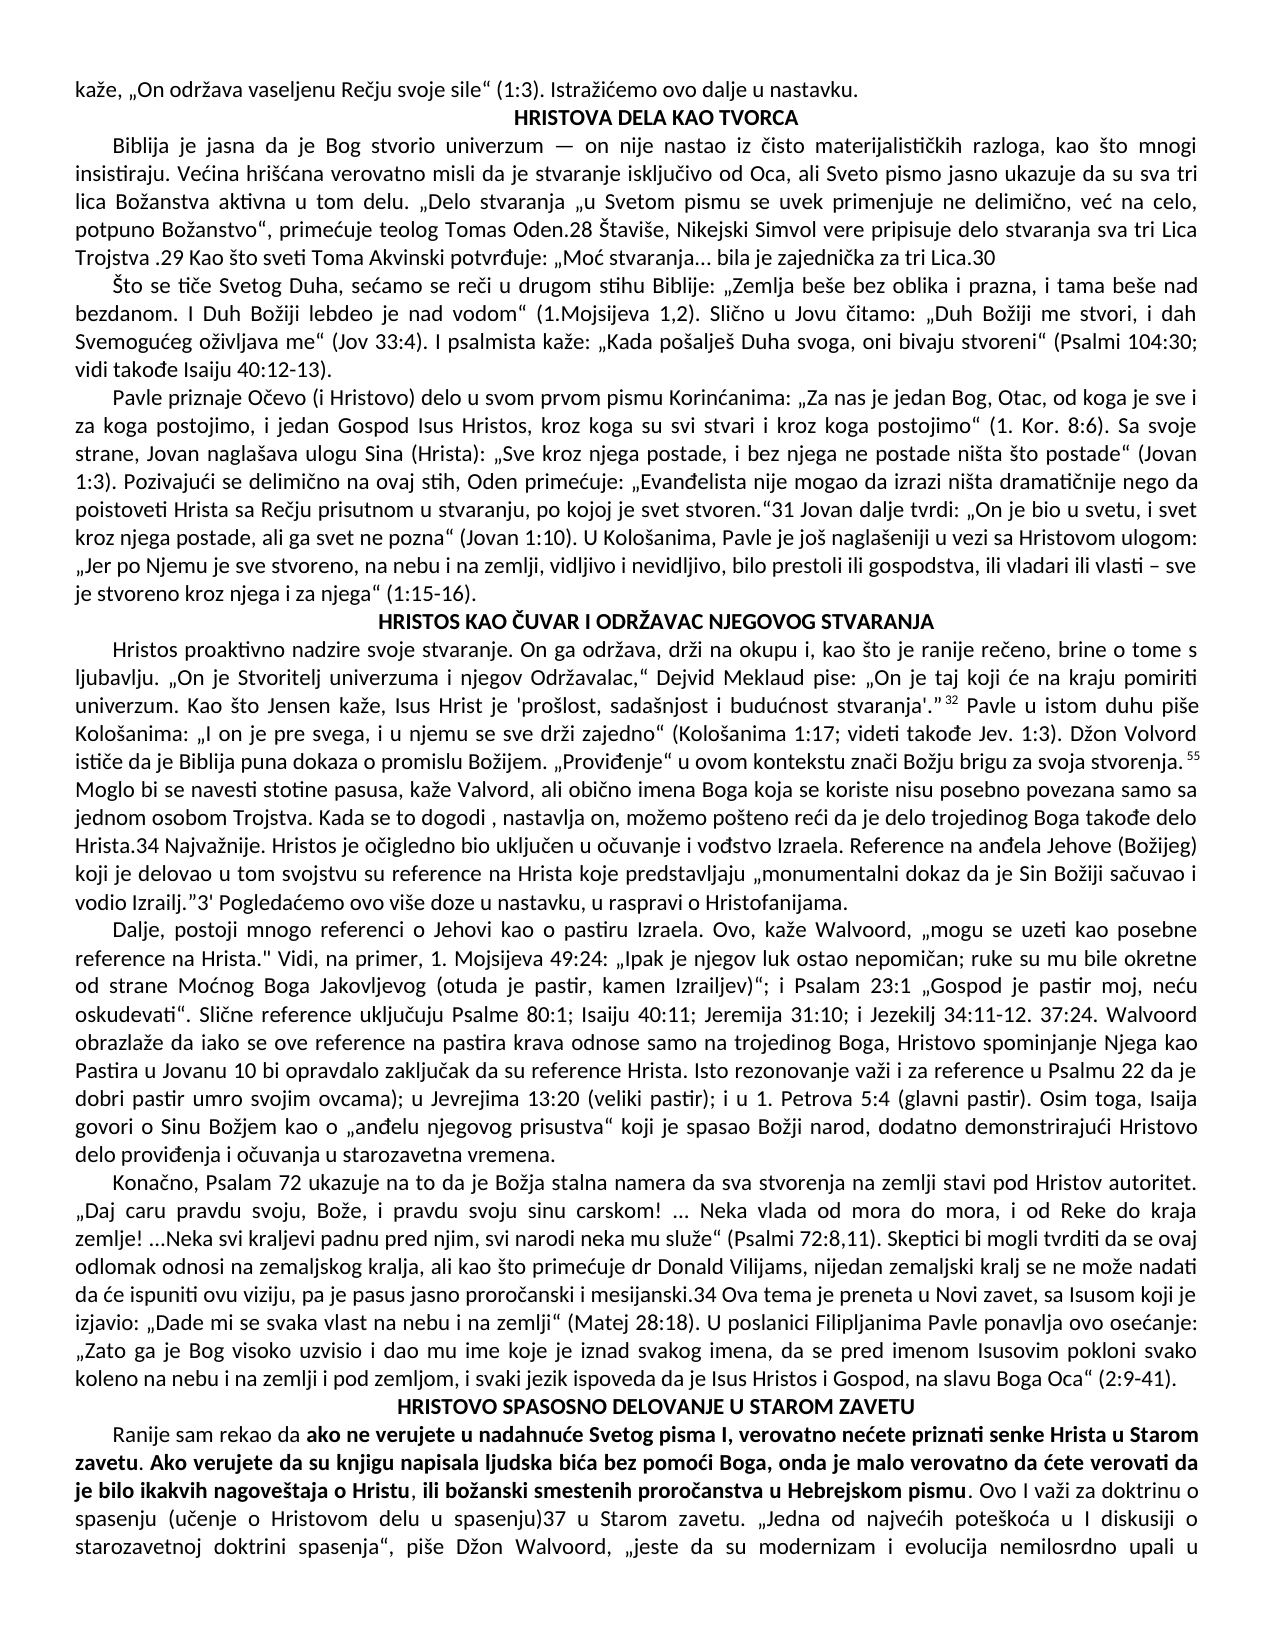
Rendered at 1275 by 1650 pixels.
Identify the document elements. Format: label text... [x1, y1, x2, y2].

text Konačno, Psalam 72 ukazuje na to da je Božja stalna namera da sva stvorenja na zemlji stavi pod Hristov autoritet. „Daj caru pravdu svoju, Bože, i pravdu svoju sinu carskom! ... Neka vlada od mora do mora, i od Reke do kraja zemlje! ...Neka svi kraljevi padnu pred njim, svi narodi neka mu služe“ (Psalmi 72:8,11). Skeptici bi mogli tvrditi da se ovaj odlomak odnosi na zemaljskog kralja, ali kao što primećuje dr Donald Vilijams, nijedan zemaljski kralj se ne može nadati da će ispuniti ovu viziju, pa je pasus jasno proročanski i mesijanski.34 Ova tema je preneta u Novi zavet, sa Isusom koji je izjavio: „Dade mi se svaka vlast na nebu i na zemlji“ (Matej 28:18). U poslanici Filipljanima Pavle ponavlja ovo osećanje: „Zato ga je Bog visoko uzvisio i dao mu ime koje je iznad svakog imena, da se pred imenom Isusovim pokloni svako koleno na nebu i na zemlji i pod zemljom, i svaki jezik ispoveda da je Isus Hristos i Gospod, na slavu Boga Oca“ (2:9-41). [75, 1168, 1200, 1392]
text Što se tiče Svetog Duha, sećamo se reči u drugom stihu Biblije: „Zemlja beše bez oblika i prazna, i tama beše nad bezdanom. I Duh Božiji lebdeo je nad vodom“ (1.Mojsijeva 1,2). Slično u Jovu čitamo: „Duh Božiji me stvori, i dah Svemogućeg oživljava me“ (Jov 33:4). I psalmista kaže: „Kada pošalješ Duha svoga, oni bivaju stvoreni“ (Psalmi 104:30; vidi takođe Isaiju 40:12-13). [75, 271, 1200, 383]
text Dalje, postoji mnogo referenci o Jehovi kao o pastiru Izraela. Ovo, kaže Walvoord, „mogu se uzeti kao posebne reference na Hrista." Vidi, na primer, 1. Mojsijeva 49:24: „Ipak je njegov luk ostao nepomičan; ruke su mu bile okretne od strane Moćnog Boga Jakovljevog (otuda je pastir, kamen Izrailjev)“; i Psalam 23:1 „Gospod je pastir moj, neću oskudevati“. Slične reference uključuju Psalme 80:1; Isaiju 40:11; Jeremija 31:10; i Jezekilj 34:11-12. 37:24. Walvoord obrazlaže da iako se ove reference na pastira krava odnose samo na trojedinog Boga, Hristovo spominjanje Njega kao Pastira u Jovanu 10 bi opravdalo zaključak da su reference Hrista. Isto rezonovanje važi i za reference u Psalmu 22 da je dobri pastir umro svojim ovcama); u Jevrejima 13:20 (veliki pastir); i u 1. Petrova 5:4 (glavni pastir). Osim toga, Isaija govori o Sinu Božjem kao o „anđelu njegovog prisustva“ koji je spasao Božji narod, dodatno demonstrirajući Hristovo delo proviđenja i očuvanja u starozavetna vremena. [75, 916, 1200, 1168]
text Biblija je jasna da je Bog stvorio univerzum — on nije nastao iz čisto materijalističkih razloga, kao što mnogi insistiraju. Većina hrišćana verovatno misli da je stvaranje isključivo od Oca, ali Sveto pismo jasno ukazuje da su sva tri lica Božanstva aktivna u tom delu. „Delo stvaranja „u Svetom pismu se uvek primenjuje ne delimično, već na celo, potpuno Božanstvo“, primećuje teolog Tomas Oden.28 Štaviše, Nikejski Simvol vere pripisuje delo stvaranja sva tri Lica Trojstva .29 Kao što sveti Toma Akvinski potvrđuje: „Moć stvaranja... bila je zajednička za tri Lica.30 [75, 131, 1200, 271]
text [75, 1420, 1200, 1560]
text HRISTOS KAO ČUVAR I ODRŽAVAC NJEGOVOG STVARANJA [75, 607, 1200, 635]
text Hristos proaktivno nadzire svoje stvaranje. On ga održava, drži na okupu i, kao što je ranije rečeno, brine o tome s ljubavlju. „On je Stvoritelj univerzuma i njegov Održavalac,“ Dejvid Meklaud pise: „On je taj koji će na kraju pomiriti univerzum. Kao što Jensen kaže, Isus Hrist je 'prošlost, sadašnjost i budućnost stvaranja'.”32 Pavle u istom duhu piše Kološanima: „I on je pre svega, i u njemu se sve drži zajedno“ (Kološanima 1:17; videti takođe Jev. 1:3). Džon Volvord ističe da je Biblija puna dokaza o promislu Božijem. „Proviđenje“ u ovom kontekstu znači Božju brigu za svoja stvorenja.55 Moglo bi se navesti stotine pasusa, kaže Valvord, ali obično imena Boga koja se koriste nisu posebno povezana samo sa jednom osobom Trojstva. Kada se to dogodi , nastavlja on, možemo pošteno reći da je delo trojedinog Boga takođe delo Hrista.34 Najvažnije. Hristos je očigledno bio uključen u očuvanje i vođstvo Izraela. Reference na anđela Jehove (Božijeg) koji je delovao u tom svojstvu su reference na Hrista koje predstavljaju „monumentalni dokaz da je Sin Božiji sačuvao i vodio Izrailj.”3' Pogledaćemo ovo više doze u nastavku, u raspravi o Hristofanijama. [75, 635, 1200, 916]
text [75, 75, 1200, 103]
text HRISTOVO SPASOSNO DELOVANJE U STAROM ZAVETU [75, 1392, 1200, 1420]
text HRISTOVA DELA KAO TVORCA [75, 103, 1200, 131]
text Pavle priznaje Očevo (i Hristovo) delo u svom prvom pismu Korinćanima: „Za nas je jedan Bog, Otac, od koga je sve i za koga postojimo, i jedan Gospod Isus Hristos, kroz koga su svi stvari i kroz koga postojimo“ (1. Kor. 8:6). Sa svoje strane, Jovan naglašava ulogu Sina (Hrista): „Sve kroz njega postade, i bez njega ne postade ništa što postade“ (Jovan 1:3). Pozivajući se delimično na ovaj stih, Oden primećuje: „Evanđelista nije mogao da izrazi ništa dramatičnije nego da poistoveti Hrista sa Rečju prisutnom u stvaranju, po kojoj je svet stvoren.“31 Jovan dalje tvrdi: „On je bio u svetu, i svet kroz njega postade, ali ga svet ne pozna“ (Jovan 1:10). U Kološanima, Pavle je još naglašeniji u vezi sa Hristovom ulogom: „Jer po Njemu je sve stvoreno, na nebu i na zemlji, vidljivo i nevidljivo, bilo prestoli ili gospodstva, ili vladari ili vlasti – sve je stvoreno kroz njega i za njega“ (1:15-16). [75, 383, 1200, 607]
